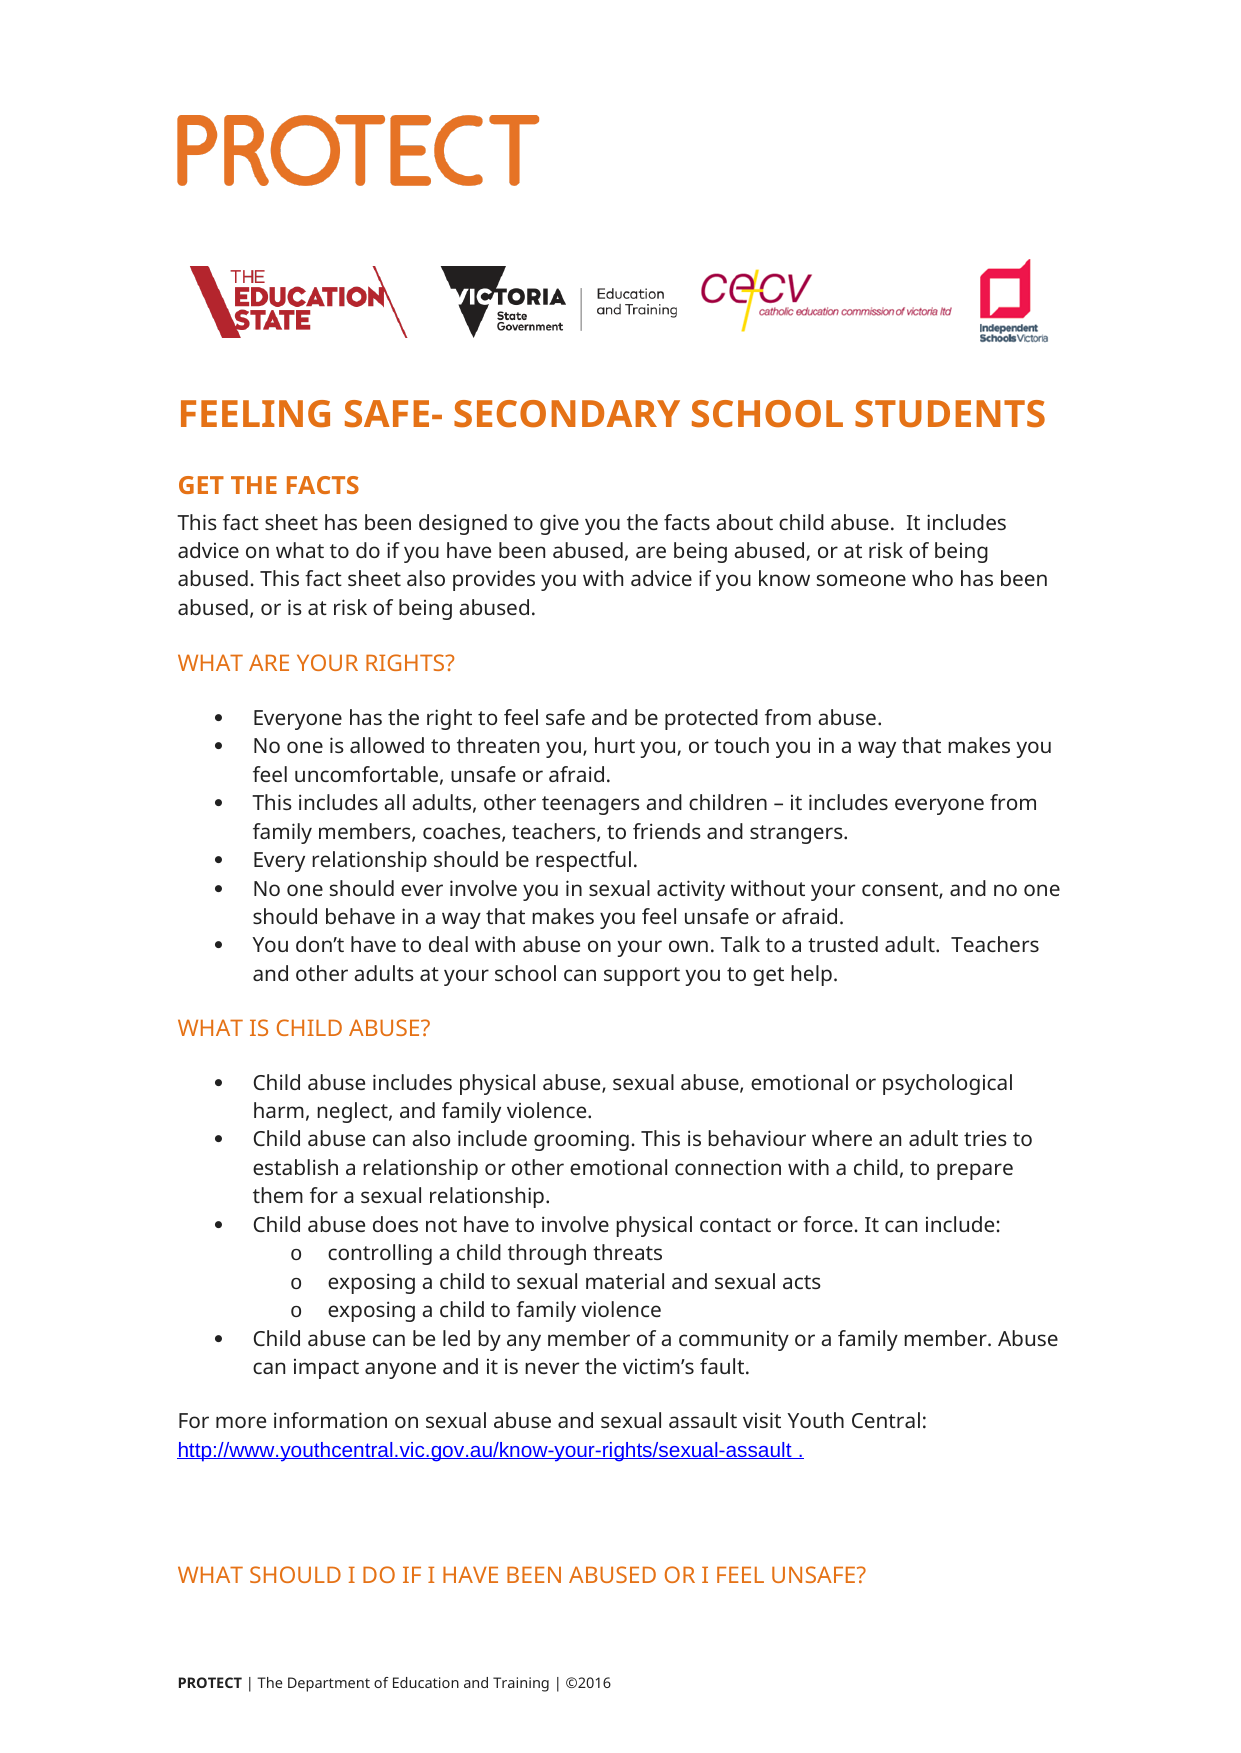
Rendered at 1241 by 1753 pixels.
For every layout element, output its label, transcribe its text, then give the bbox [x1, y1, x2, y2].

text This fact sheet has been designed to give you the facts about child abuse. It includes advice on what to do if you have been abused, are being abused, or at risk of being abused. This fact sheet also provides you with advice if you know someone who has been abused, or is at risk of being abused. [177, 508, 1063, 621]
picture [177, 266, 677, 338]
subtitle Feeling safe- secondary school students [177, 311, 1063, 438]
list No one should ever involve you in sexual activity without your consent, and no one should behave in a way that makes you feel unsafe or afraid. [215, 874, 1063, 931]
list controlling a child through threats [290, 1238, 1063, 1267]
picture [177, 115, 586, 186]
list Child abuse can be led by any member of a community or a family member. Abuse can impact anyone and it is never the victim’s fault. [215, 1324, 1063, 1381]
text What is child abuse? [177, 1011, 1063, 1043]
list exposing a child to sexual material and sexual acts [290, 1267, 1063, 1295]
list You don’t have to deal with abuse on your own. Talk to a trusted adult. Teachers and other adults at your school can support you to get help. [215, 931, 1063, 987]
list Everyone has the right to feel safe and be protected from abuse. [215, 703, 1063, 732]
list exposing a child to family violence [290, 1295, 1063, 1324]
list Child abuse can also include grooming. This is behaviour where an adult tries to establish a relationship or other emotional connection with a child, to prepare them for a sexual relationship. [215, 1124, 1063, 1210]
list No one is allowed to threaten you, hurt you, or touch you in a way that makes you feel uncomfortable, unsafe or afraid. [215, 732, 1063, 788]
picture [689, 256, 1063, 358]
subtitle Get the facts [177, 467, 1063, 501]
list Child abuse includes physical abuse, sexual abuse, emotional or psychological harm, neglect, and family violence. [215, 1068, 1063, 1124]
text What should I do if I have been abused or I feel unsafe? [177, 1559, 1063, 1590]
text What are your rights? [177, 647, 1063, 678]
text For more information on sexual abuse and sexual assault visit Youth Central: http://www.youthcentral.vic.gov.au/know-your-rights/sexual-assault . [177, 1406, 1063, 1463]
list Every relationship should be respectful. [215, 845, 1063, 874]
list This includes all adults, other teenagers and children – it includes everyone from family members, coaches, teachers, to friends and strangers. [215, 788, 1063, 845]
list Child abuse does not have to involve physical contact or force. It can include: [215, 1210, 1063, 1238]
